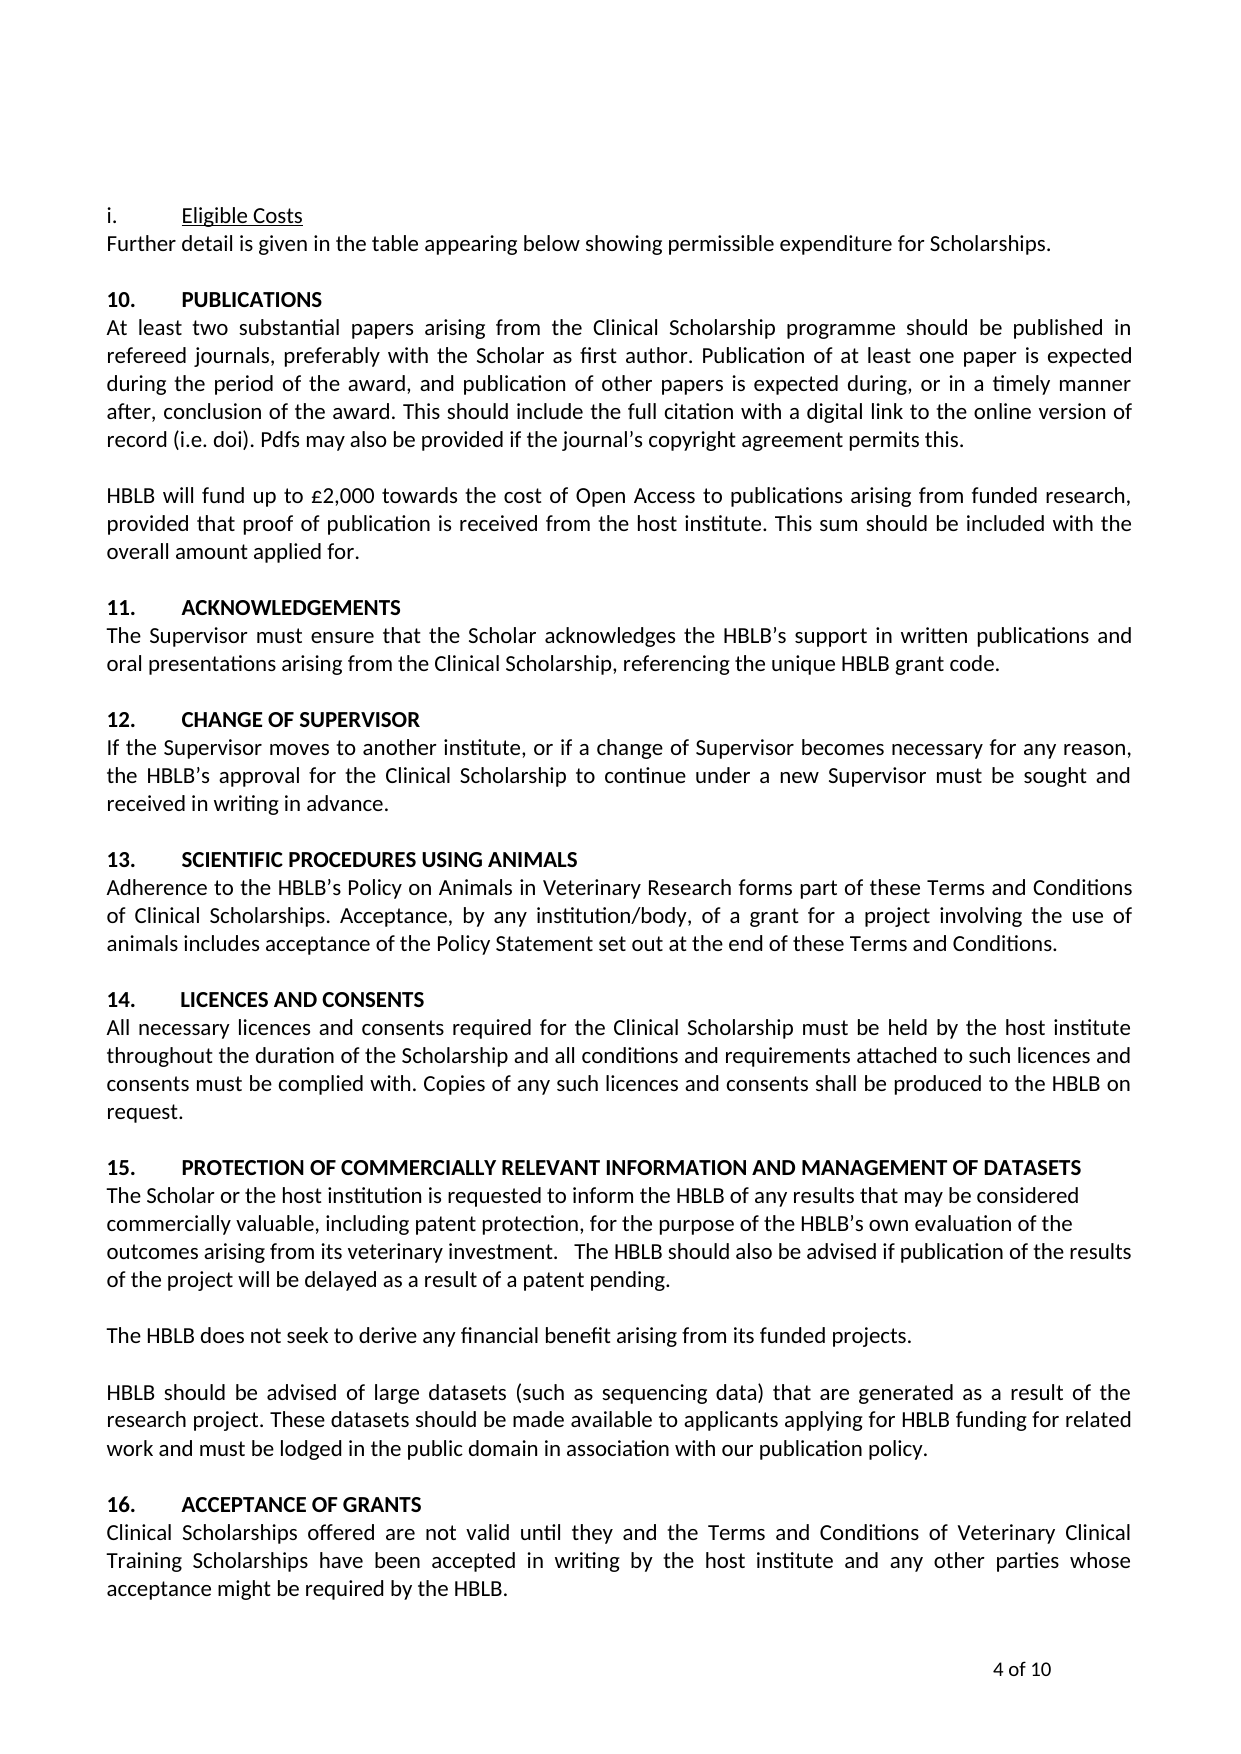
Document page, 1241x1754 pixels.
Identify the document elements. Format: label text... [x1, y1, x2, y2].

text 13. SCIENTIFIC PROCEDURES USING ANIMALS [106, 845, 1134, 873]
text The Supervisor must ensure that the Scholar acknowledges the HBLB’s support in written publications and oral presentations arising from the Clinical Scholarship, referencing the unique HBLB grant code. [106, 621, 1134, 677]
text 10. Publications [106, 285, 1134, 313]
text 15. PROTECTION OF COMMERCIALLY RELEVANT INFORMATION AND MANAGEMENT OF DATASETS [106, 1153, 1134, 1181]
text Clinical Scholarships offered are not valid until they and the Terms and Conditions of Veterinary Clinical Training Scholarships have been accepted in writing by the host institute and any other parties whose acceptance might be required by the HBLB. [106, 1518, 1134, 1602]
text At least two substantial papers arising from the Clinical Scholarship programme should be published in refereed journals, preferably with the Scholar as first author. Publication of at least one paper is expected during the period of the award, and publication of other papers is expected during, or in a timely manner after, conclusion of the award. This should include the full citation with a digital link to the online version of record (i.e. doi). Pdfs may also be provided if the journal’s copyright agreement permits this. [106, 313, 1134, 453]
text HBLB will fund up to £2,000 towards the cost of Open Access to publications arising from funded research, provided that proof of publication is received from the host institute. This sum should be included with the overall amount applied for. [106, 481, 1134, 565]
text All necessary licences and consents required for the Clinical Scholarship must be held by the host institute throughout the duration of the Scholarship and all conditions and requirements attached to such licences and consents must be complied with. Copies of any such licences and consents shall be produced to the HBLB on request. [106, 1013, 1134, 1125]
text 12. Change of Supervisor [106, 705, 1134, 733]
text i. Eligible Costs [106, 201, 1134, 229]
text If the Supervisor moves to another institute, or if a change of Supervisor becomes necessary for any reason, the HBLB’s approval for the Clinical Scholarship to continue under a new Supervisor must be sought and received in writing in advance. [106, 733, 1134, 817]
text Adherence to the HBLB’s Policy on Animals in Veterinary Research forms part of these Terms and Conditions of Clinical Scholarships. Acceptance, by any institution/body, of a grant for a project involving the use of animals includes acceptance of the Policy Statement set out at the end of these Terms and Conditions. [106, 873, 1134, 957]
text 16. ACCEPTANCE OF GRANTS [106, 1490, 1134, 1518]
text HBLB should be advised of large datasets (such as sequencing data) that are generated as a result of the research project. These datasets should be made available to applicants applying for HBLB funding for related work and must be lodged in the public domain in association with our publication policy. [106, 1378, 1134, 1462]
text 11. Acknowledgements [106, 593, 1134, 621]
text Further detail is given in the table appearing below showing permissible expenditure for Scholarships. [106, 229, 1134, 257]
text The Scholar or the host institution is requested to inform the HBLB of any results that may be considered commercially valuable, including patent protection, for the purpose of the HBLB’s own evaluation of the outcomes arising from its veterinary investment. The HBLB should also be advised if publication of the results of the project will be delayed as a result of a patent pending. [106, 1181, 1134, 1293]
text 14. LICENCES AND CONSENTS [106, 985, 1134, 1013]
text The HBLB does not seek to derive any financial benefit arising from its funded projects. [106, 1293, 1134, 1349]
